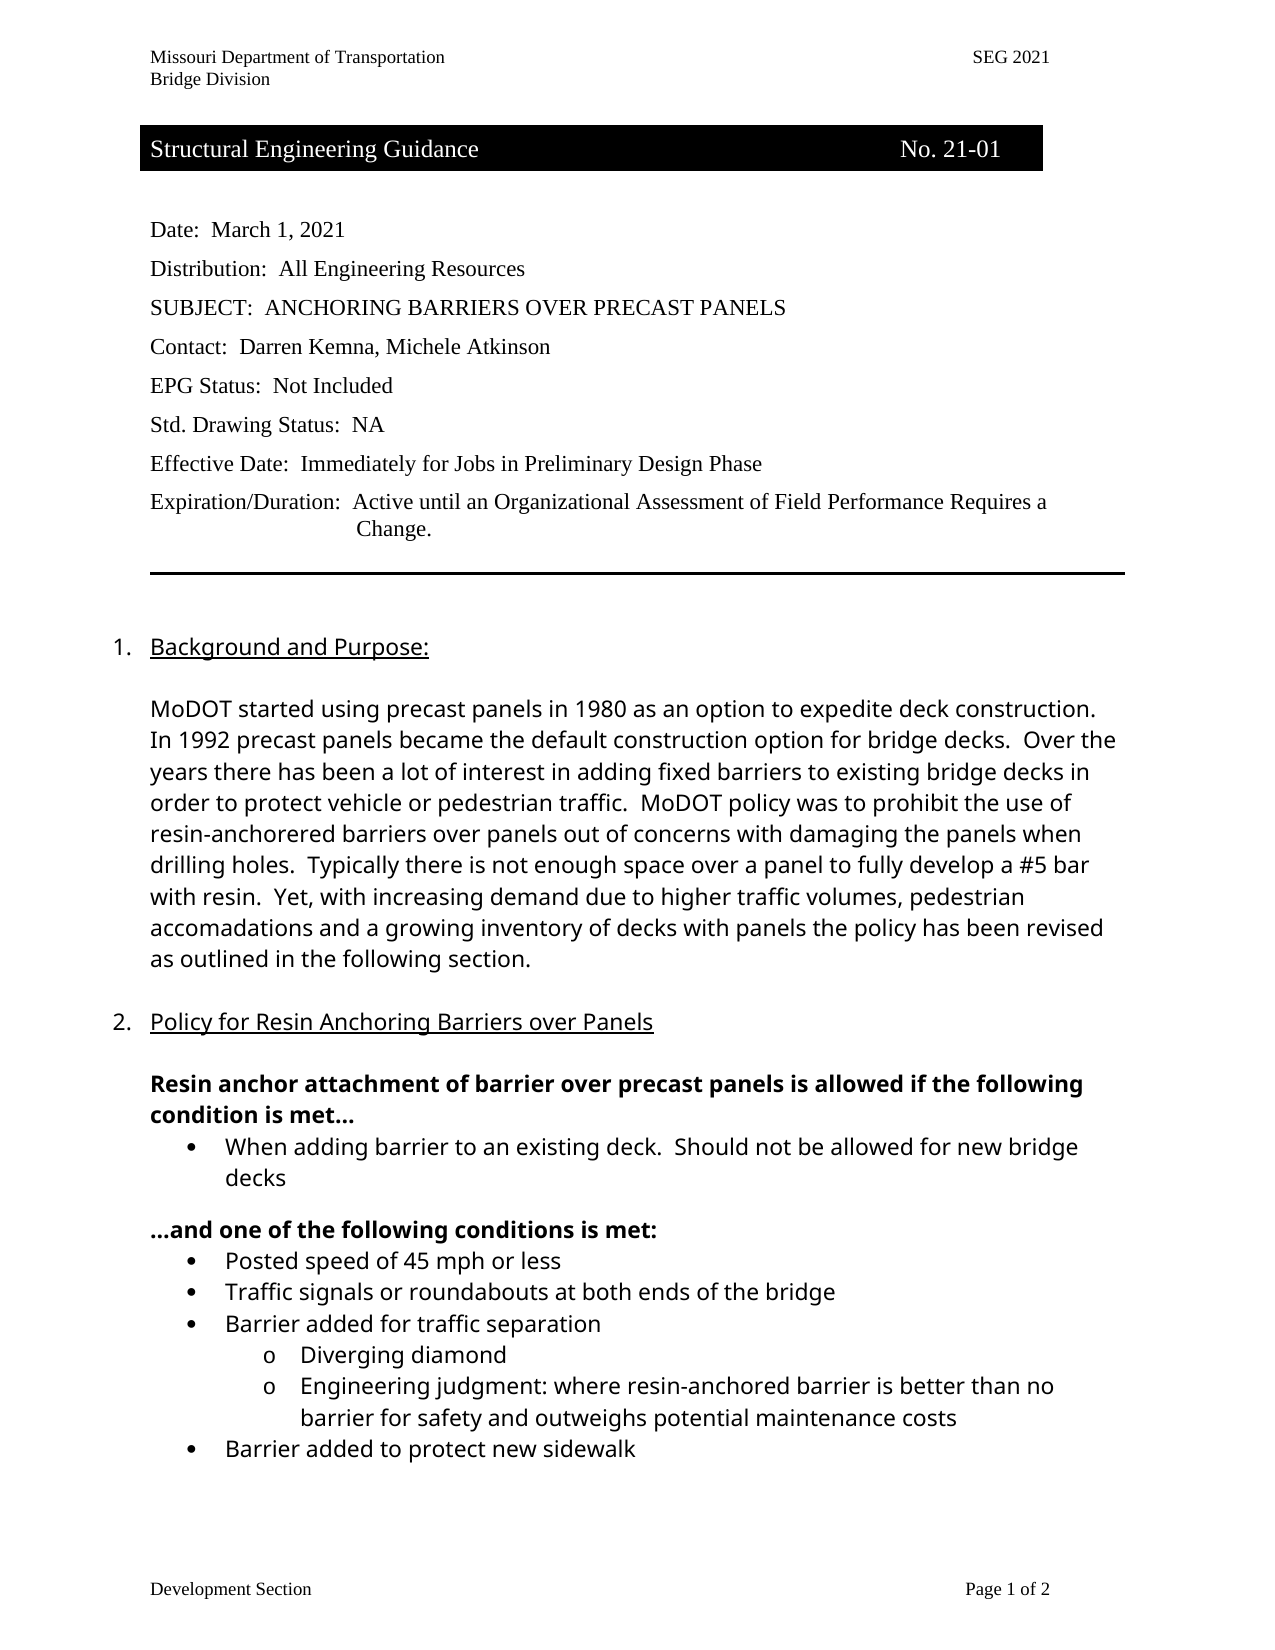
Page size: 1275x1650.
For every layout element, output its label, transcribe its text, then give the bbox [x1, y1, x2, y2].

text MoDOT started using precast panels in 1980 as an option to expedite deck construction. In 1992 precast panels became the default construction option for bridge decks. Over the years there has been a lot of interest in adding fixed barriers to existing bridge decks in order to protect vehicle or pedestrian traffic. MoDOT policy was to prohibit the use of resin-anchorered barriers over panels out of concerns with damaging the panels when drilling holes. Typically there is not enough space over a panel to fully develop a #5 bar with resin. Yet, with increasing demand due to higher traffic volumes, pedestrian accomadations and a growing inventory of decks with panels the policy has been revised as outlined in the following section. [150, 693, 1125, 974]
text Distribution: All Engineering Resources [150, 255, 1125, 282]
text …and one of the following conditions is met: [150, 1214, 1125, 1245]
text EPG Status: Not Included [150, 372, 1125, 398]
list Engineering judgment: where resin-anchored barrier is better than no barrier for safety and outweighs potential maintenance costs [262, 1370, 1125, 1433]
list Barrier added for traffic separation [187, 1307, 1125, 1339]
text Date: March 1, 2021 [150, 216, 1125, 243]
list When adding barrier to an existing deck. Should not be allowed for new bridge decks [187, 1130, 1125, 1193]
text Structural Engineering Guidance No. 21-01 [150, 134, 1125, 163]
list Barrier added to protect new sidewalk [187, 1433, 1125, 1464]
text Std. Drawing Status: NA [150, 411, 1125, 437]
list Diverging diamond [262, 1339, 1125, 1370]
text Resin anchor attachment of barrier over precast panels is allowed if the following condition is met… [150, 1068, 1125, 1130]
list Policy for Resin Anchoring Barriers over Panels [112, 1005, 1125, 1037]
list Background and Purpose: [112, 630, 1125, 662]
text SUBJECT: ANCHORING BARRIERS OVER PRECAST PANELS [150, 294, 1125, 321]
text Effective Date: Immediately for Jobs in Preliminary Design Phase [150, 449, 1125, 476]
text Expiration/Duration: Active until an Organizational Assessment of Field Performance Requires a Change. [150, 488, 1125, 541]
text Contact: Darren Kemna, Michele Atkinson [150, 333, 1125, 359]
list Traffic signals or roundabouts at both ends of the bridge [187, 1276, 1125, 1307]
list Posted speed of 45 mph or less [187, 1245, 1125, 1276]
